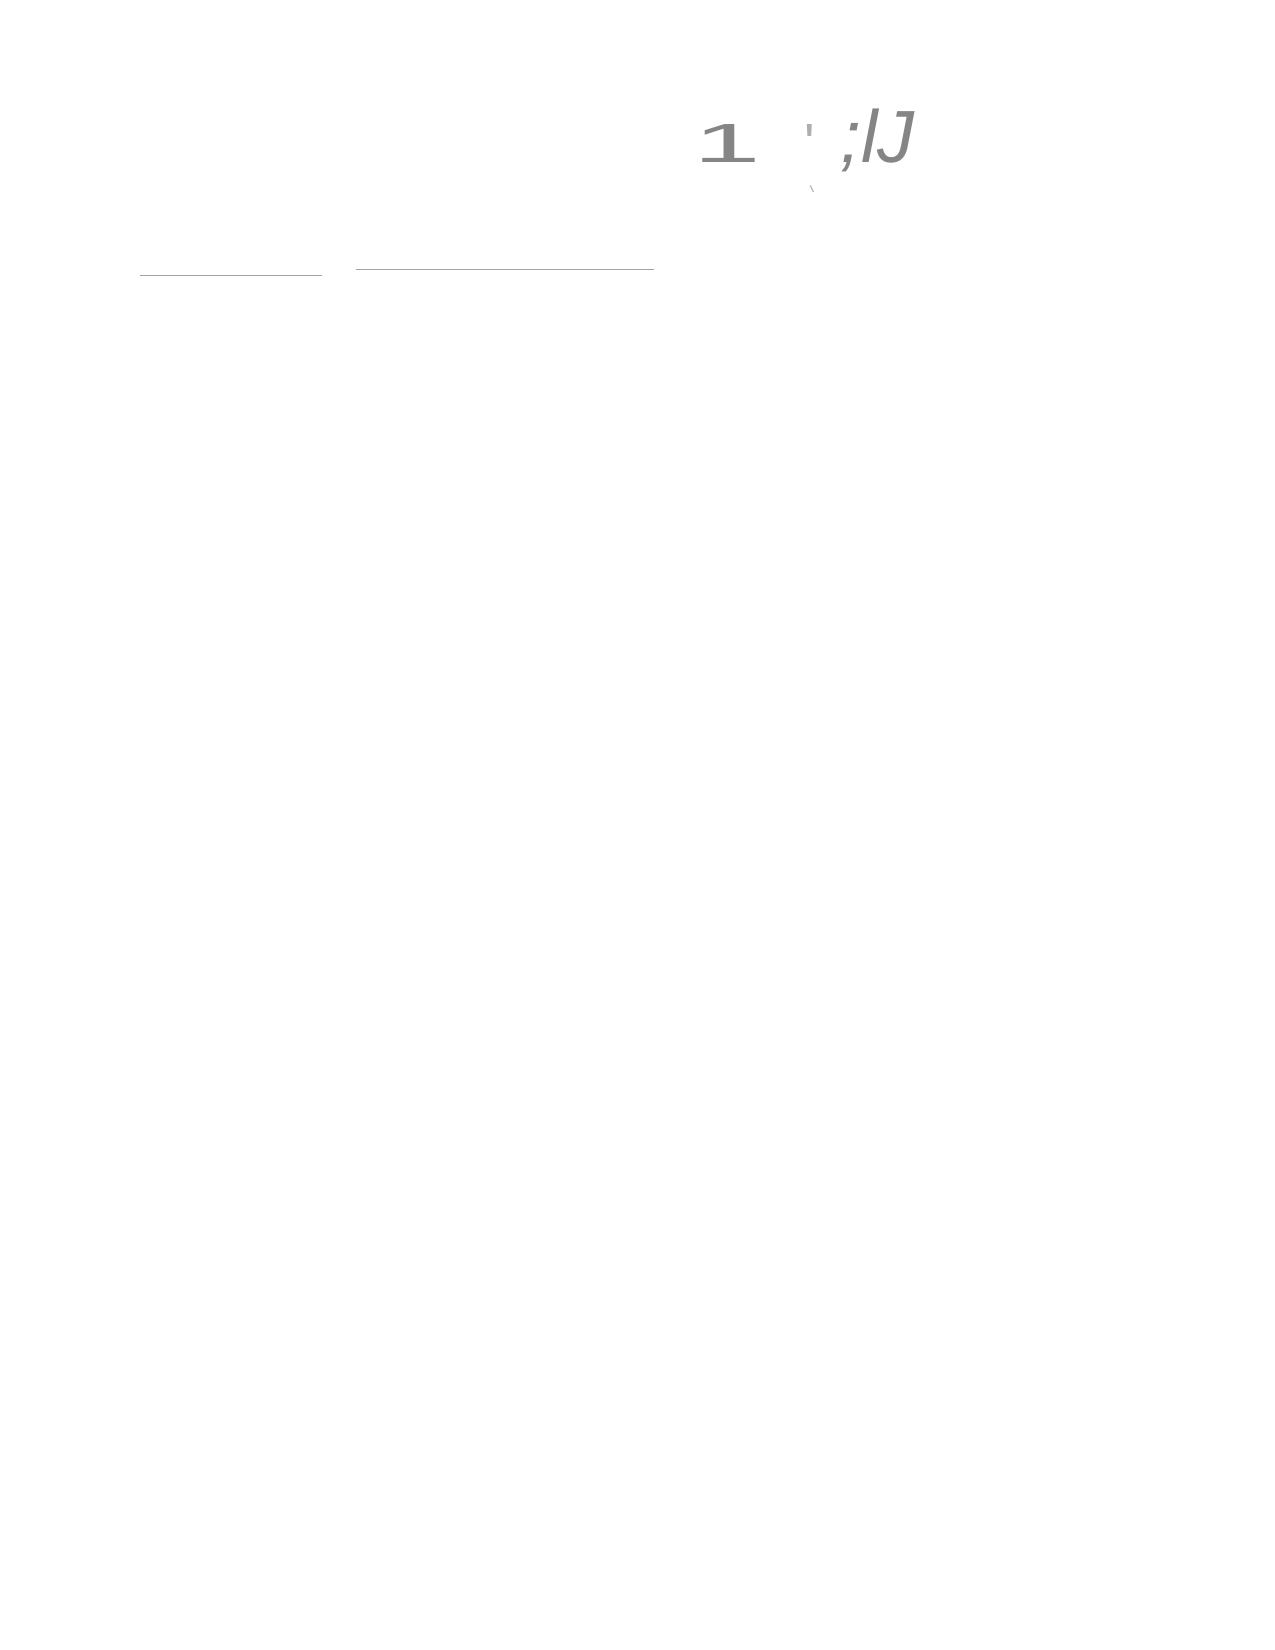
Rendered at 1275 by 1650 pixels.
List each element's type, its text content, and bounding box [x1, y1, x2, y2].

text 1 ' ;lJ [694, 93, 1167, 178]
